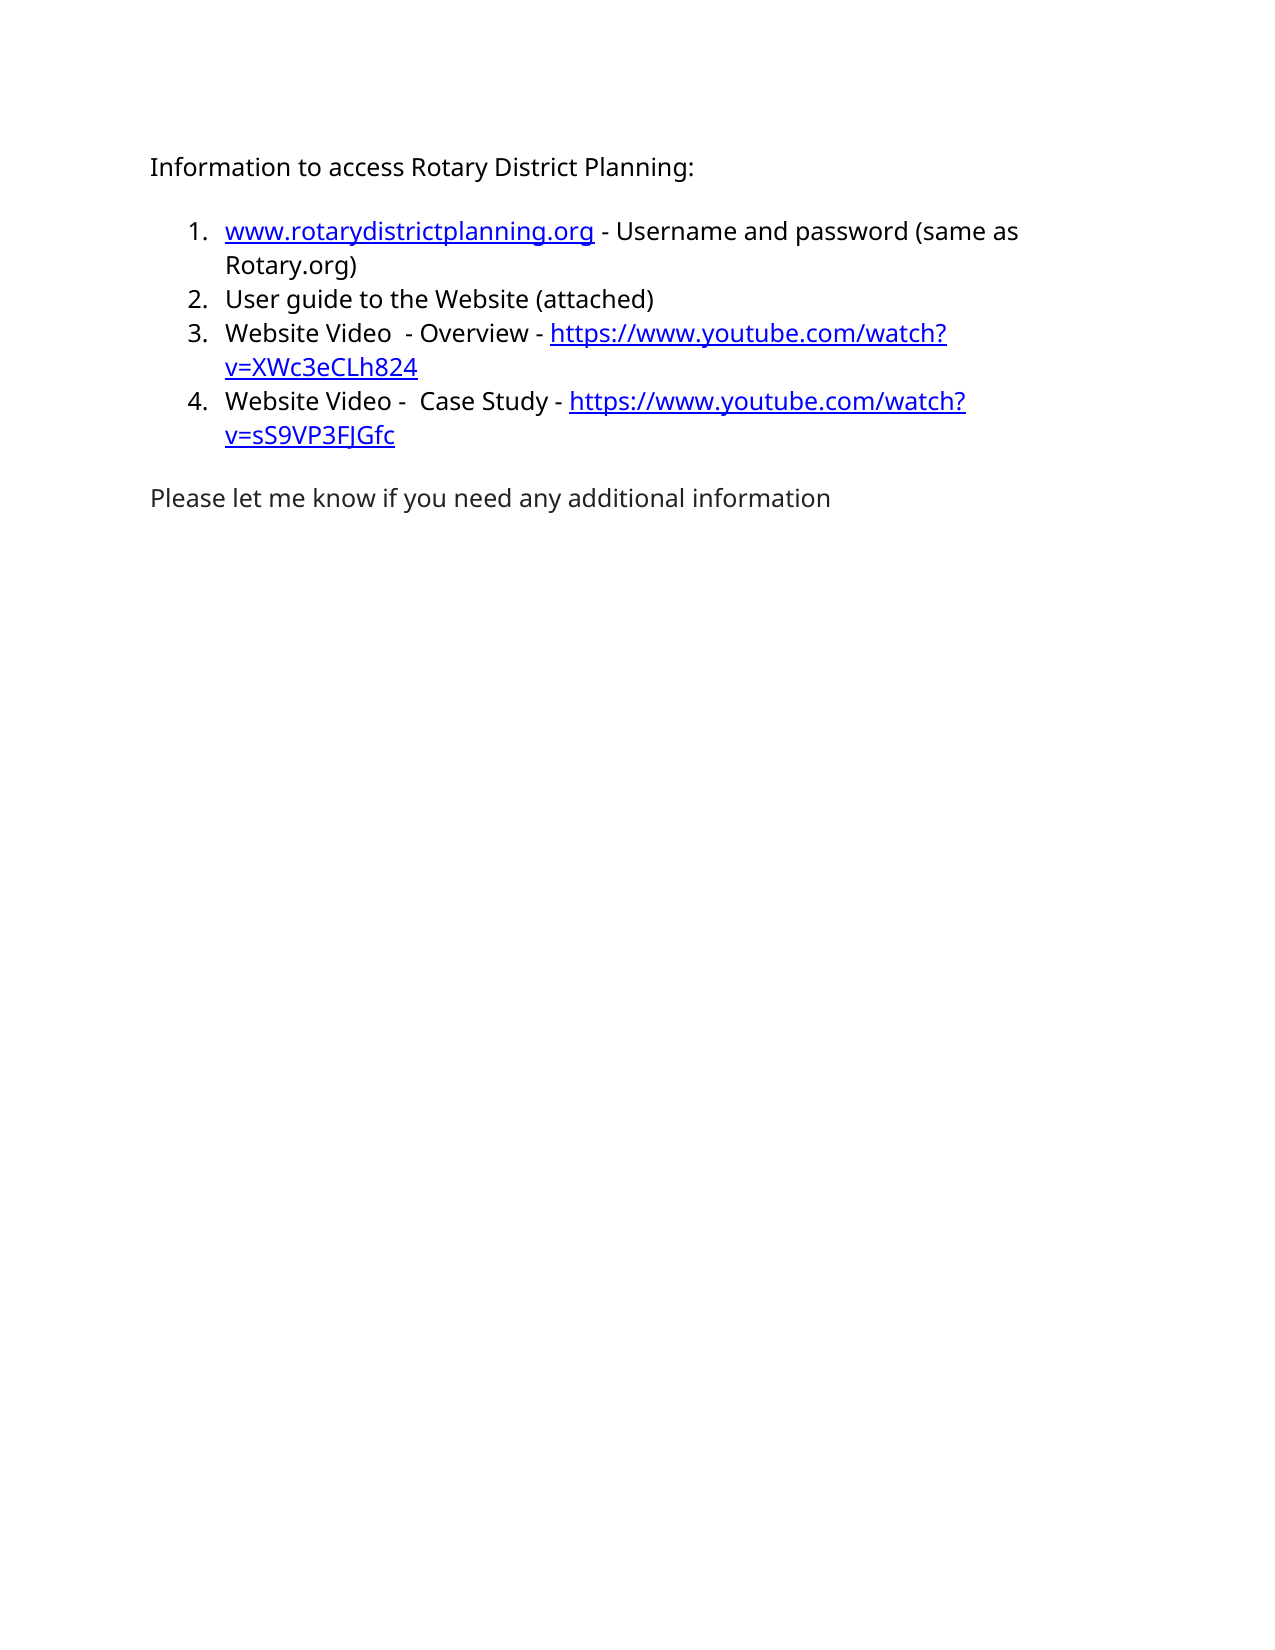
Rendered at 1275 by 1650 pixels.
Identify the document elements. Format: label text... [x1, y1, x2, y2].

list Website Video - Case Study - https://www.youtube.com/watch?v=sS9VP3FJGfc [187, 383, 1125, 452]
text Please let me know if you need any additional information [150, 481, 1125, 515]
text Information to access Rotary District Planning: [150, 150, 1125, 184]
list User guide to the Website (attached) [187, 281, 1125, 315]
list Website Video - Overview - https://www.youtube.com/watch?v=XWc3eCLh824 [187, 315, 1125, 383]
list www.rotarydistrictplanning.org - Username and password (same as Rotary.org) [187, 213, 1125, 281]
